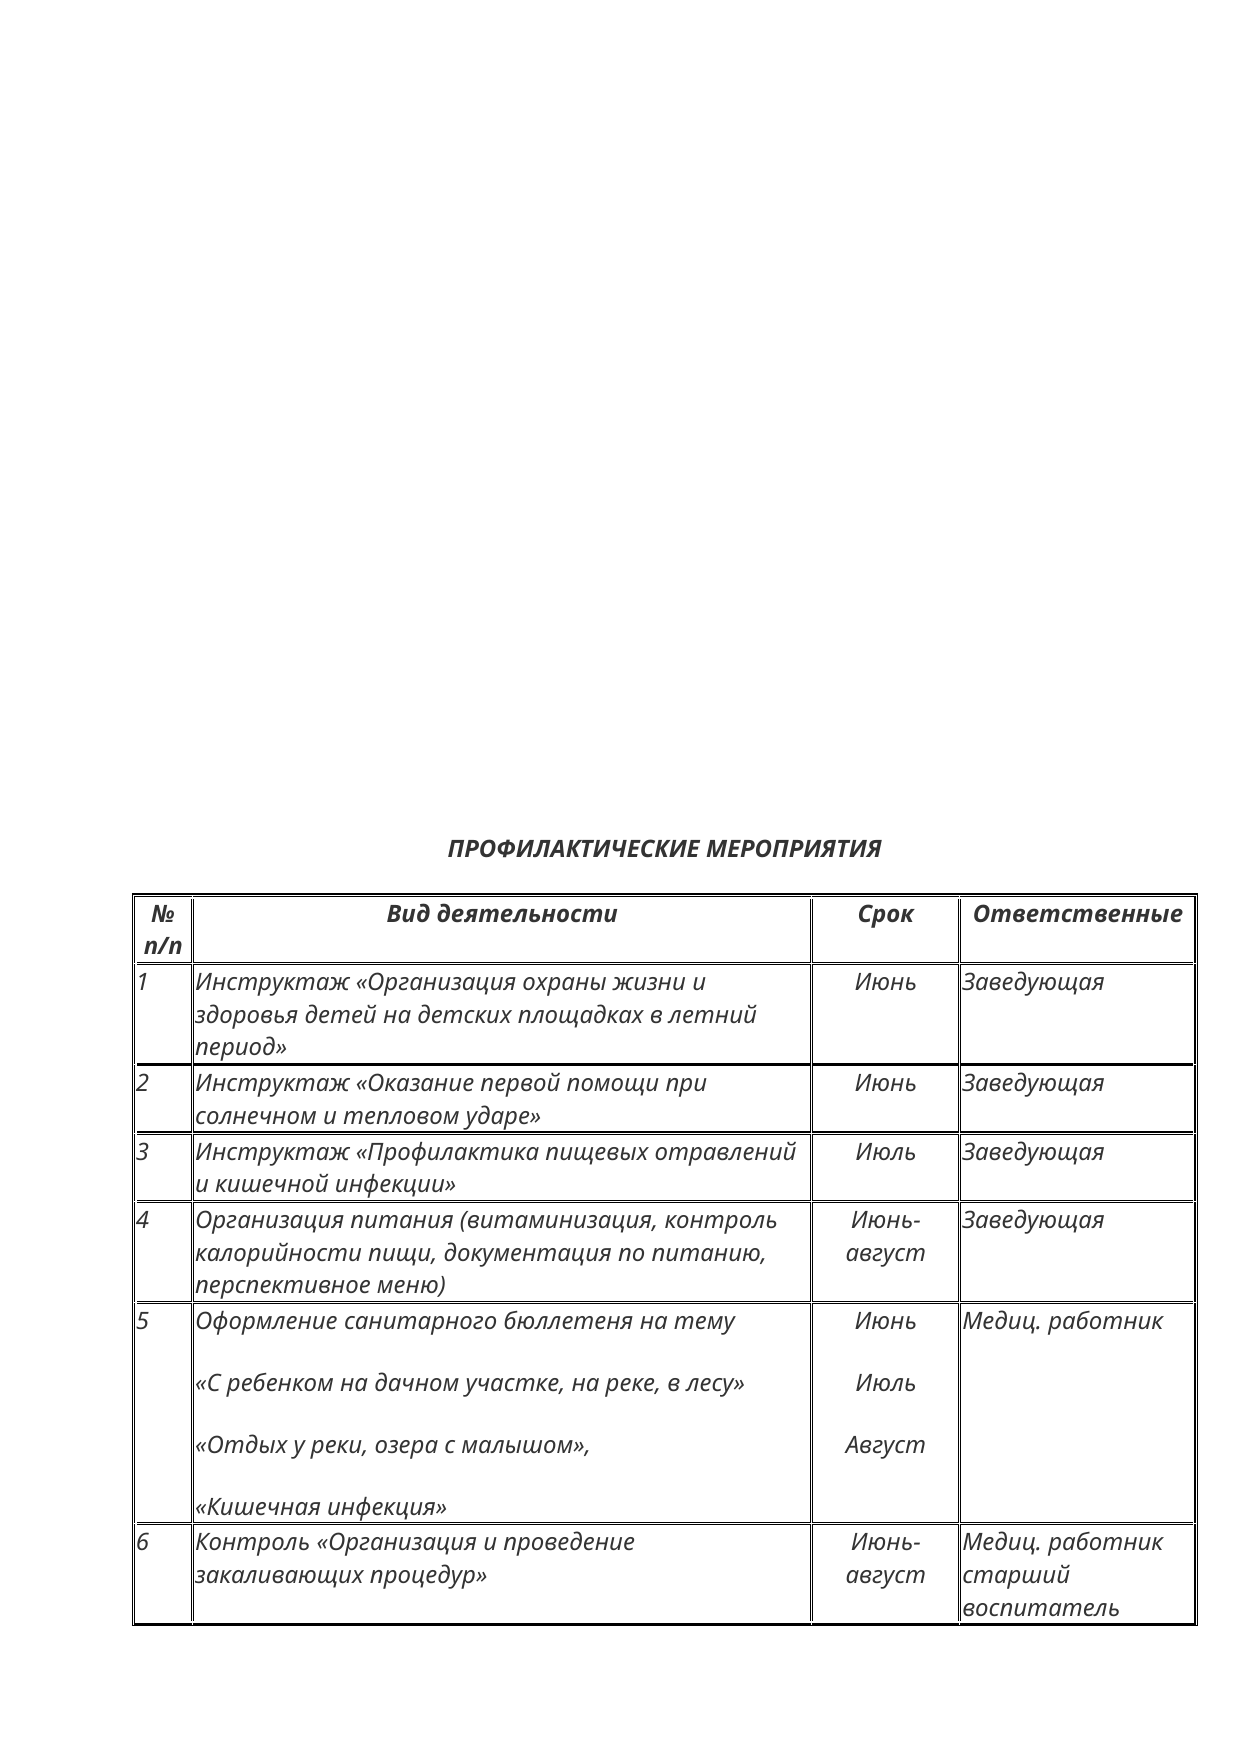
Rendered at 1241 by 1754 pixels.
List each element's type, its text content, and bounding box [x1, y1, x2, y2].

table_cell Июль [813, 1135, 958, 1200]
table_cell Медиц. работник [960, 1301, 1196, 1522]
table_cell Июнь [813, 965, 958, 1063]
table_cell Заведующая [960, 962, 1196, 1063]
table_cell Оформление санитарного бюллетеня на тему «С ребенком на дачном участке, на реке, в лесу» «Отдых у реки, озера с малышом», «Кишечная инфекция» [194, 1304, 810, 1522]
table_cell Инструктаж «Профилактика пищевых отравлений и кишечной инфекции» [194, 1135, 810, 1200]
table_header Срок [812, 897, 960, 962]
table_header № п/п [135, 897, 193, 962]
table_cell Инструктаж «Организация охраны жизни и здоровья детей на детских площадках в летний период» [194, 965, 810, 1063]
table_cell Заведующая [961, 1063, 1196, 1131]
table_cell Контроль «Организация и проведение закаливающих процедур» [193, 1525, 812, 1623]
table_cell Медиц. работник старший воспитатель [960, 1522, 1196, 1623]
table_cell Июнь Июль Август [813, 1304, 958, 1522]
table_cell Июнь [813, 1066, 958, 1131]
table_cell Июнь-август [813, 1203, 958, 1301]
table_cell Июнь-август [812, 1525, 960, 1623]
table_cell 5 [133, 1301, 193, 1522]
table_header Ответственные [960, 897, 1194, 962]
table_cell 3 [135, 1131, 191, 1200]
table_cell 1 [133, 962, 193, 1063]
text ПРОФИЛАКТИЧЕСКИЕ МЕРОПРИЯТИЯ [177, 832, 1152, 864]
table_cell Инструктаж «Оказание первой помощи при солнечном и тепловом ударе» [194, 1066, 810, 1131]
table_cell Заведующая [960, 1200, 1196, 1301]
table_cell Организация питания (витаминизация, контроль калорийности пищи, документация по питанию, перспективное меню) [194, 1203, 810, 1301]
table_cell Заведующая [961, 1131, 1195, 1200]
table_cell 2 [133, 1063, 191, 1131]
table_cell 6 [133, 1522, 193, 1623]
table_cell 4 [133, 1200, 193, 1301]
table_header Вид деятельности [193, 897, 812, 962]
